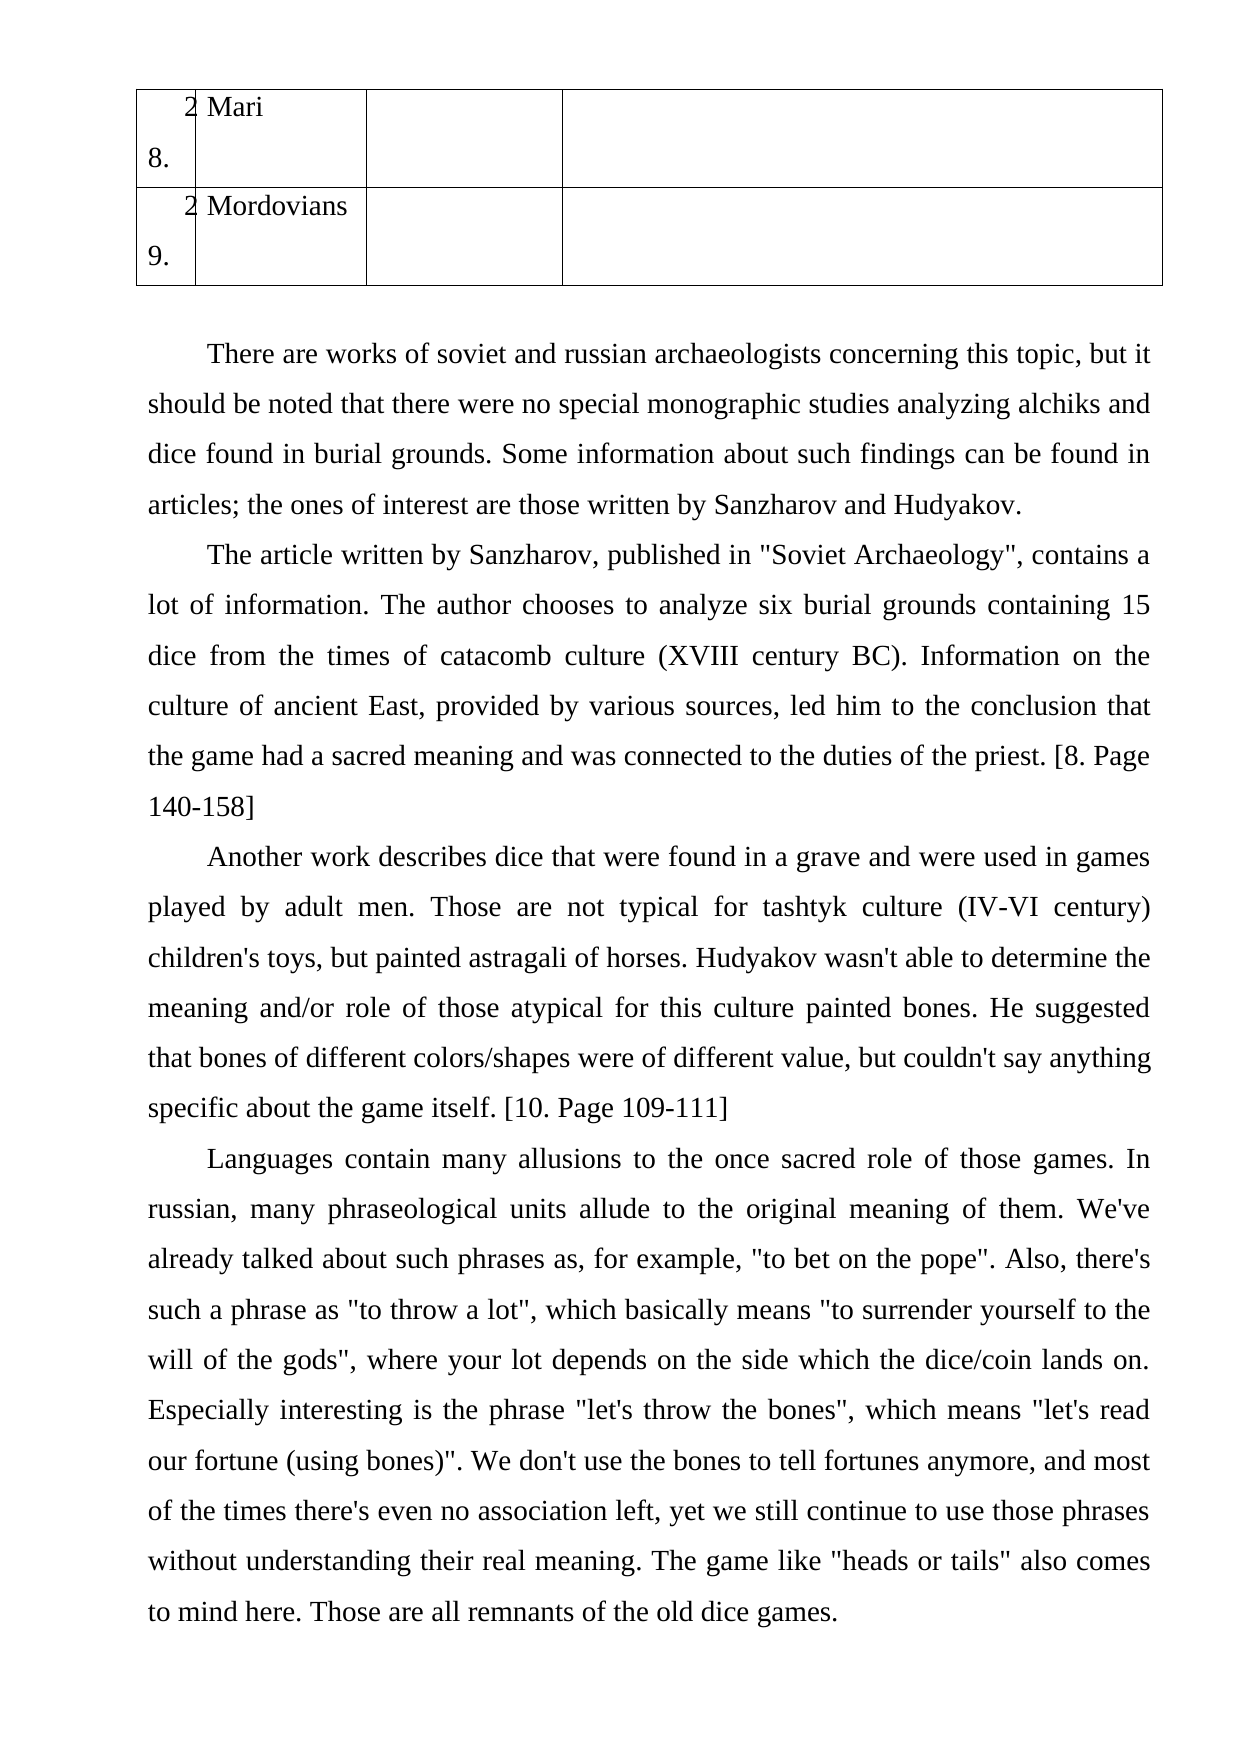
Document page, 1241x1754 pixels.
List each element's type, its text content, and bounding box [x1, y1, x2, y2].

table_cell [563, 90, 1162, 187]
text Languages contain many allusions to the once sacred role of those games. In russian, many phraseological units allude to the original meaning of them. We've already talked about such phrases as, for example, "to bet on the pope". Also, there's such a phrase as "to throw a lot", which basically means "to surrender yourself to the will of the gods", where your lot depends on the side which the dice/coin lands on. Especially interesting is the phrase "let's throw the bones", which means "let's read our fortune (using bones)". We don't use the bones to tell fortunes anymore, and most of the times there's even no association left, yet we still continue to use those phrases without understanding their real meaning. The game like "heads or tails" also comes to mind here. Those are all remnants of the old dice games. [148, 1141, 1152, 1627]
text Another work describes dice that were found in a grave and were used in games played by adult men. Those are not typical for tashtyk culture (IV-VI century) children's toys, but painted astragali of horses. Hudyakov wasn't able to determine the meaning and/or role of those atypical for this culture painted bones. He suggested that bones of different colors/shapes were of different value, but couldn't say anything specific about the game itself. [10. Page 109-111] [148, 839, 1152, 1124]
table_cell Mordovians [196, 188, 366, 284]
text The article written by Sanzharov, published in "Soviet Archaeology", contains a lot of information. The author chooses to analyze six burial grounds containing 15 dice from the times of catacomb culture (XVIII century BC). Information on the culture of ancient East, provided by various sources, led him to the conclusion that the game had a sacred meaning and was connected to the duties of the priest. [8. Page 140-158] [148, 537, 1152, 822]
table_cell 29. [137, 188, 195, 284]
text There are works of soviet and russian archaeologists concerning this topic, but it should be noted that there were no special monographic studies analyzing alchiks and dice found in burial grounds. Some information about such findings can be found in articles; the ones of interest are those written by Sanzharov and Hudyakov. [148, 336, 1152, 520]
table_cell [563, 188, 1162, 284]
table_cell [367, 90, 562, 187]
table_cell Mari [196, 90, 366, 187]
table_cell [367, 188, 562, 284]
table_cell 28. [137, 90, 195, 187]
